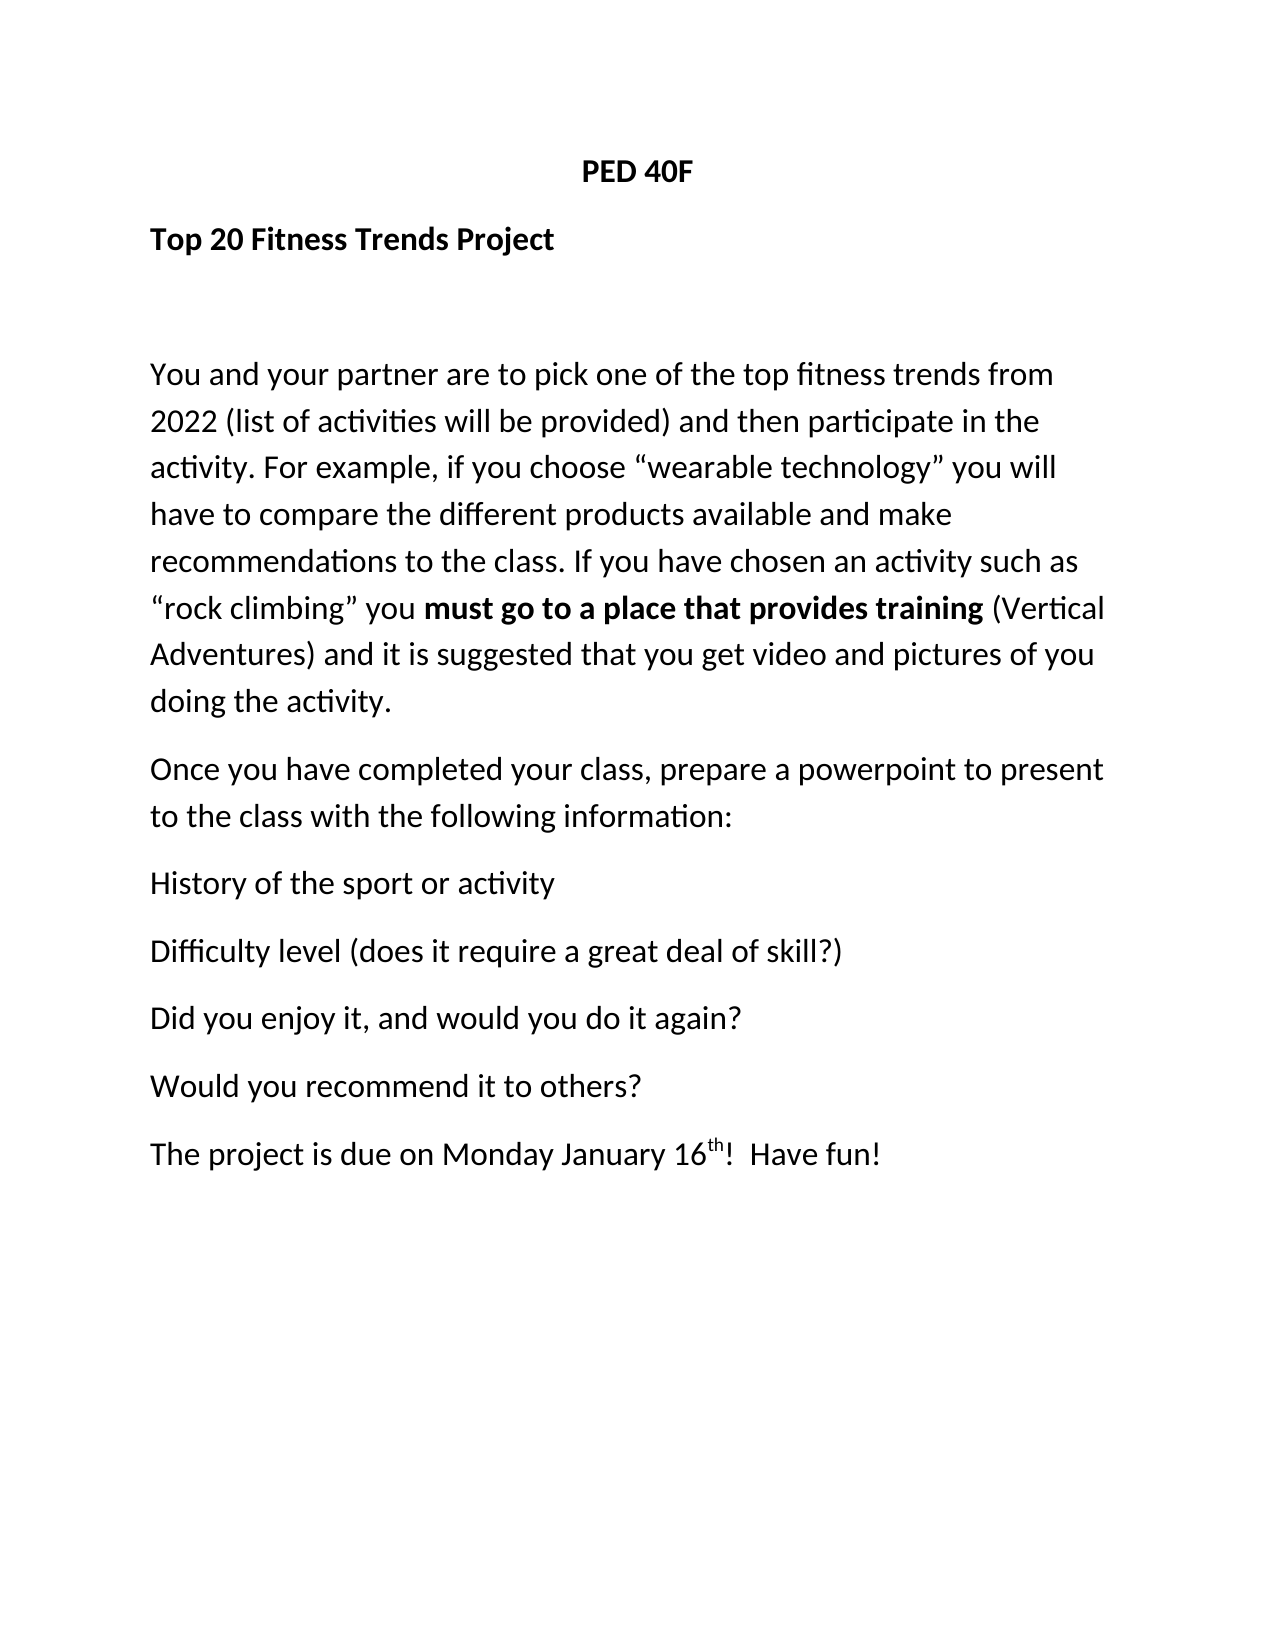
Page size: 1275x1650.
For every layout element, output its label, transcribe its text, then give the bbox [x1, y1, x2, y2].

text Would you recommend it to others? [150, 1065, 1125, 1106]
text The project is due on Monday January 16th! Have fun! [150, 1133, 1125, 1173]
text Once you have completed your class, prepare a powerpoint to present to the class with the following information: [150, 748, 1125, 835]
text Top 20 Fitness Trends Project [150, 218, 1125, 258]
text Did you enjoy it, and would you do it again? [150, 997, 1125, 1038]
text PED 40F [150, 150, 1125, 191]
text Difficulty level (does it require a great deal of skill?) [150, 930, 1125, 971]
text History of the sport or activity [150, 862, 1125, 903]
text You and your partner are to pick one of the top fitness trends from 2022 (list of activities will be provided) and then participate in the activity. For example, if you choose “wearable technology” you will have to compare the different products available and make recommendations to the class. If you have chosen an activity such as “rock climbing” you must go to a place that provides training (Vertical Adventures) and it is suggested that you get video and pictures of you doing the activity. [150, 353, 1125, 721]
